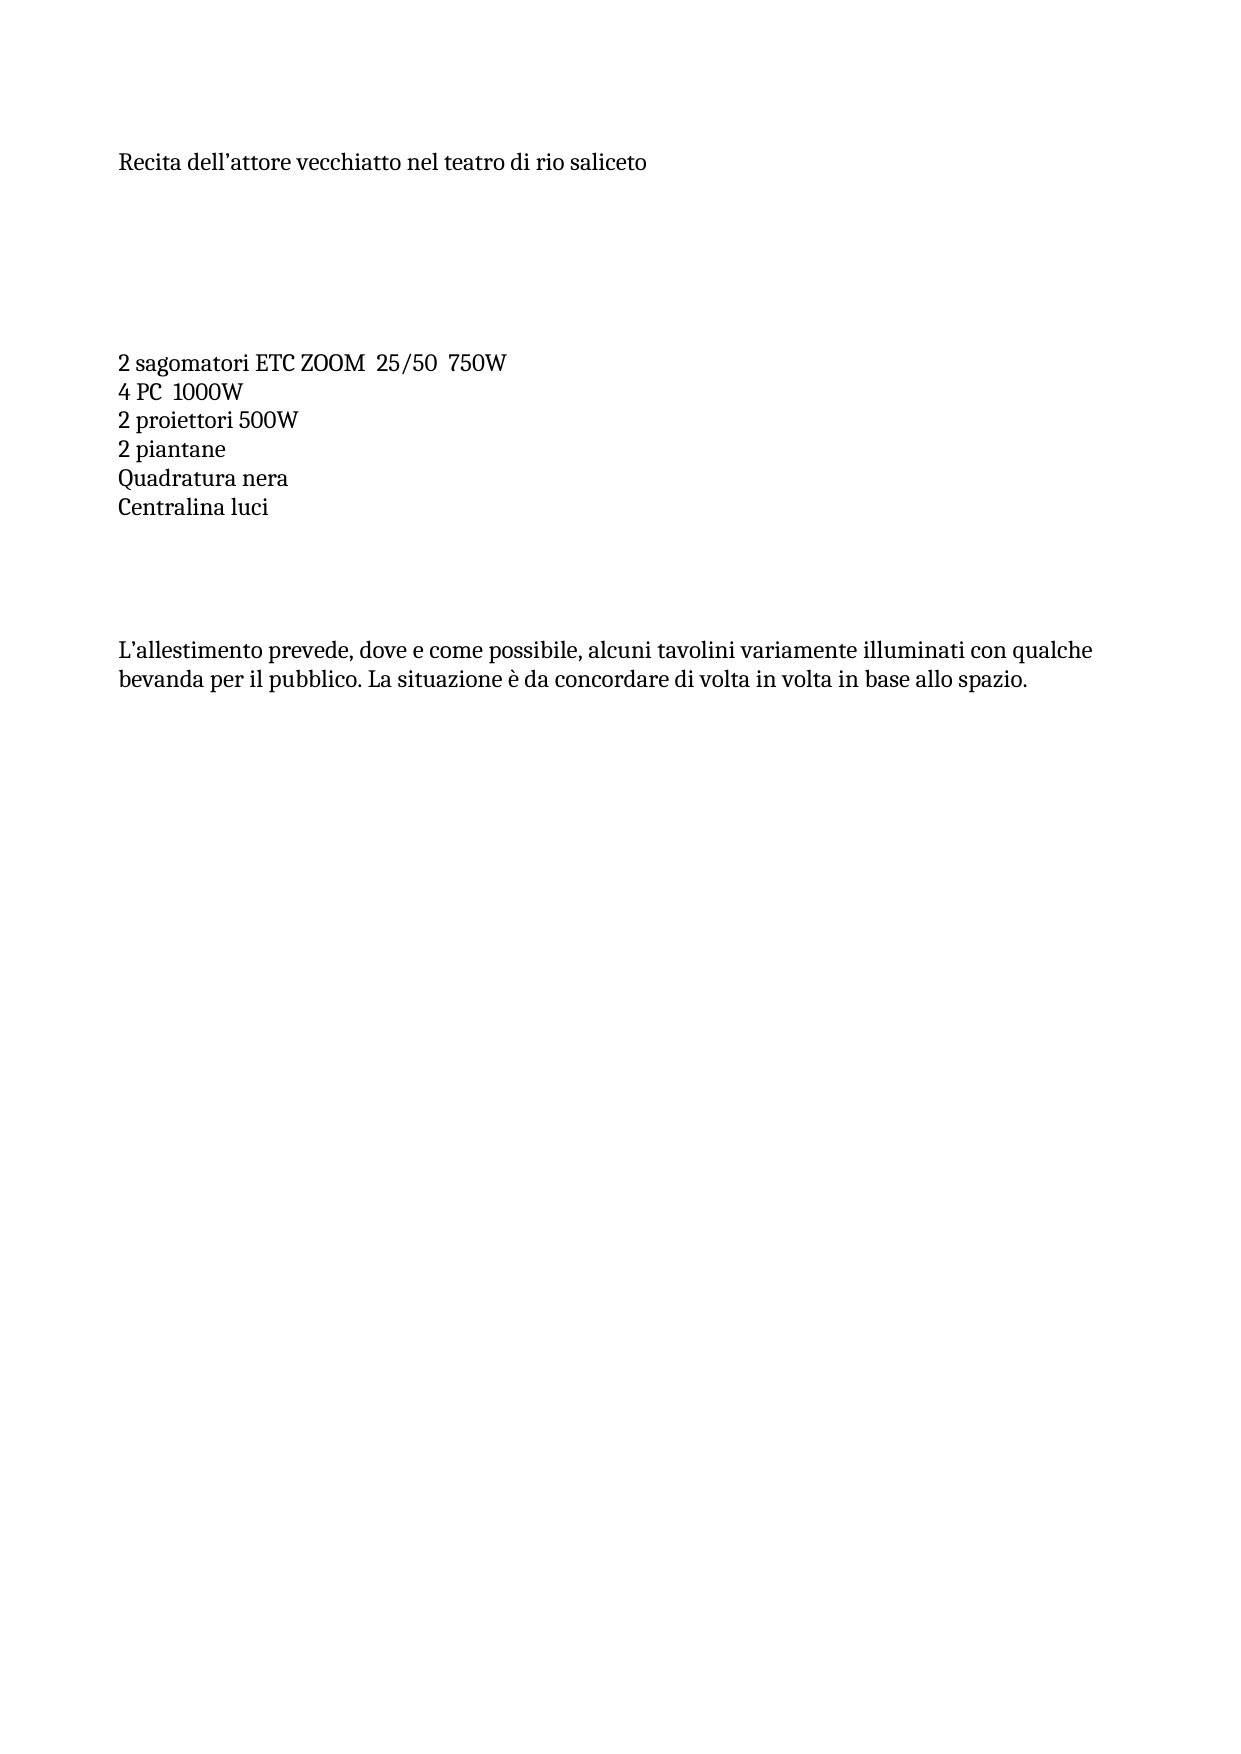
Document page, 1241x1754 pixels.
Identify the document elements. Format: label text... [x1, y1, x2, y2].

text L’allestimento prevede, dove e come possibile, alcuni tavolini variamente illuminati con qualche bevanda per il pubblico. La situazione è da concordare di volta in volta in base allo spazio. [118, 636, 1122, 694]
text Quadratura nera [118, 464, 1122, 493]
text 2 proiettori 500W [118, 406, 1122, 435]
text 4 PC 1000W [118, 378, 1122, 406]
text Centralina luci [118, 493, 1122, 521]
text 2 piantane [118, 435, 1122, 464]
text Recita dell’attore vecchiatto nel teatro di rio saliceto [118, 148, 1122, 176]
text 2 sagomatori ETC ZOOM 25/50 750W [118, 349, 1122, 378]
